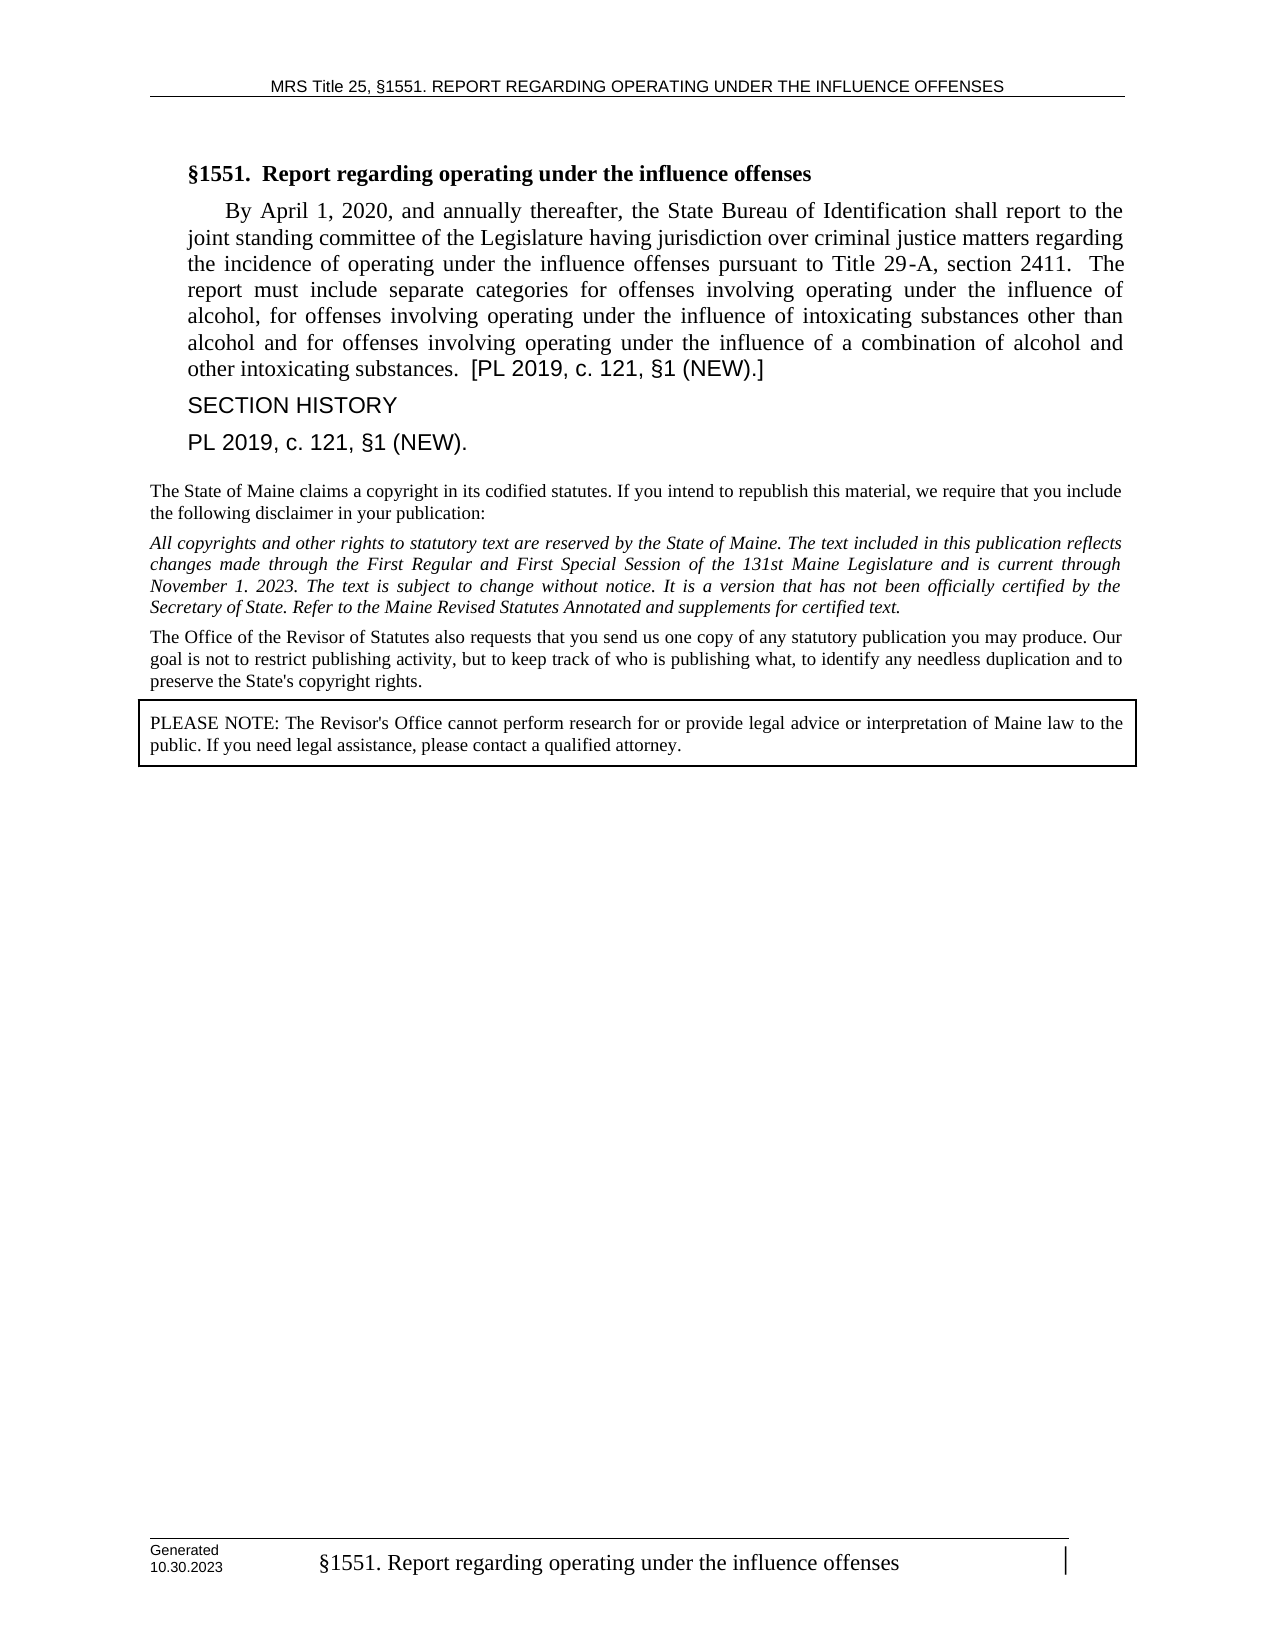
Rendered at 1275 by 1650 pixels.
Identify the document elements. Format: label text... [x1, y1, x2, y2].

text PLEASE NOTE: The Revisor's Office cannot perform research for or provide legal advice or interpretation of Maine law to the public. If you need legal assistance, please contact a qualified attorney. [140, 701, 1135, 765]
text PL 2019, c. 121, §1 (NEW). [187, 429, 1125, 455]
text SECTION HISTORY [187, 392, 1125, 418]
text The State of Maine claims a copyright in its codified statutes. If you intend to republish this material, we require that you include the following disclaimer in your publication: [150, 480, 1125, 523]
text The Office of the Revisor of Statutes also requests that you send us one copy of any statutory publication you may produce. Our goal is not to restrict publishing activity, but to keep track of who is publishing what, to identify any needless duplication and to preserve the State's copyright rights. [150, 626, 1125, 691]
text All copyrights and other rights to statutory text are reserved by the State of Maine. The text included in this publication reflects changes made through the First Regular and First Special Session of the 131st Maine Legislature and is current through November 1. 2023 . The text is subject to change without notice. It is a version that has not been officially certified by the Secretary of State. Refer to the Maine Revised Statutes Annotated and supplements for certified text. [150, 532, 1125, 618]
text By April 1, 2020, and annually thereafter, the State Bureau of Identification shall report to the joint standing committee of the Legislature having jurisdiction over criminal justice matters regarding the incidence of operating under the influence offenses pursuant to Title 29‑A, section 2411. The report must include separate categories for offenses involving operating under the influence of alcohol, for offenses involving operating under the influence of intoxicating substances other than alcohol and for offenses involving operating under the influence of a combination of alcohol and other intoxicating substances. [PL 2019, c. 121, §1 (NEW).] [187, 197, 1125, 382]
text §1551. Report regarding operating under the influence offenses [187, 160, 1125, 187]
